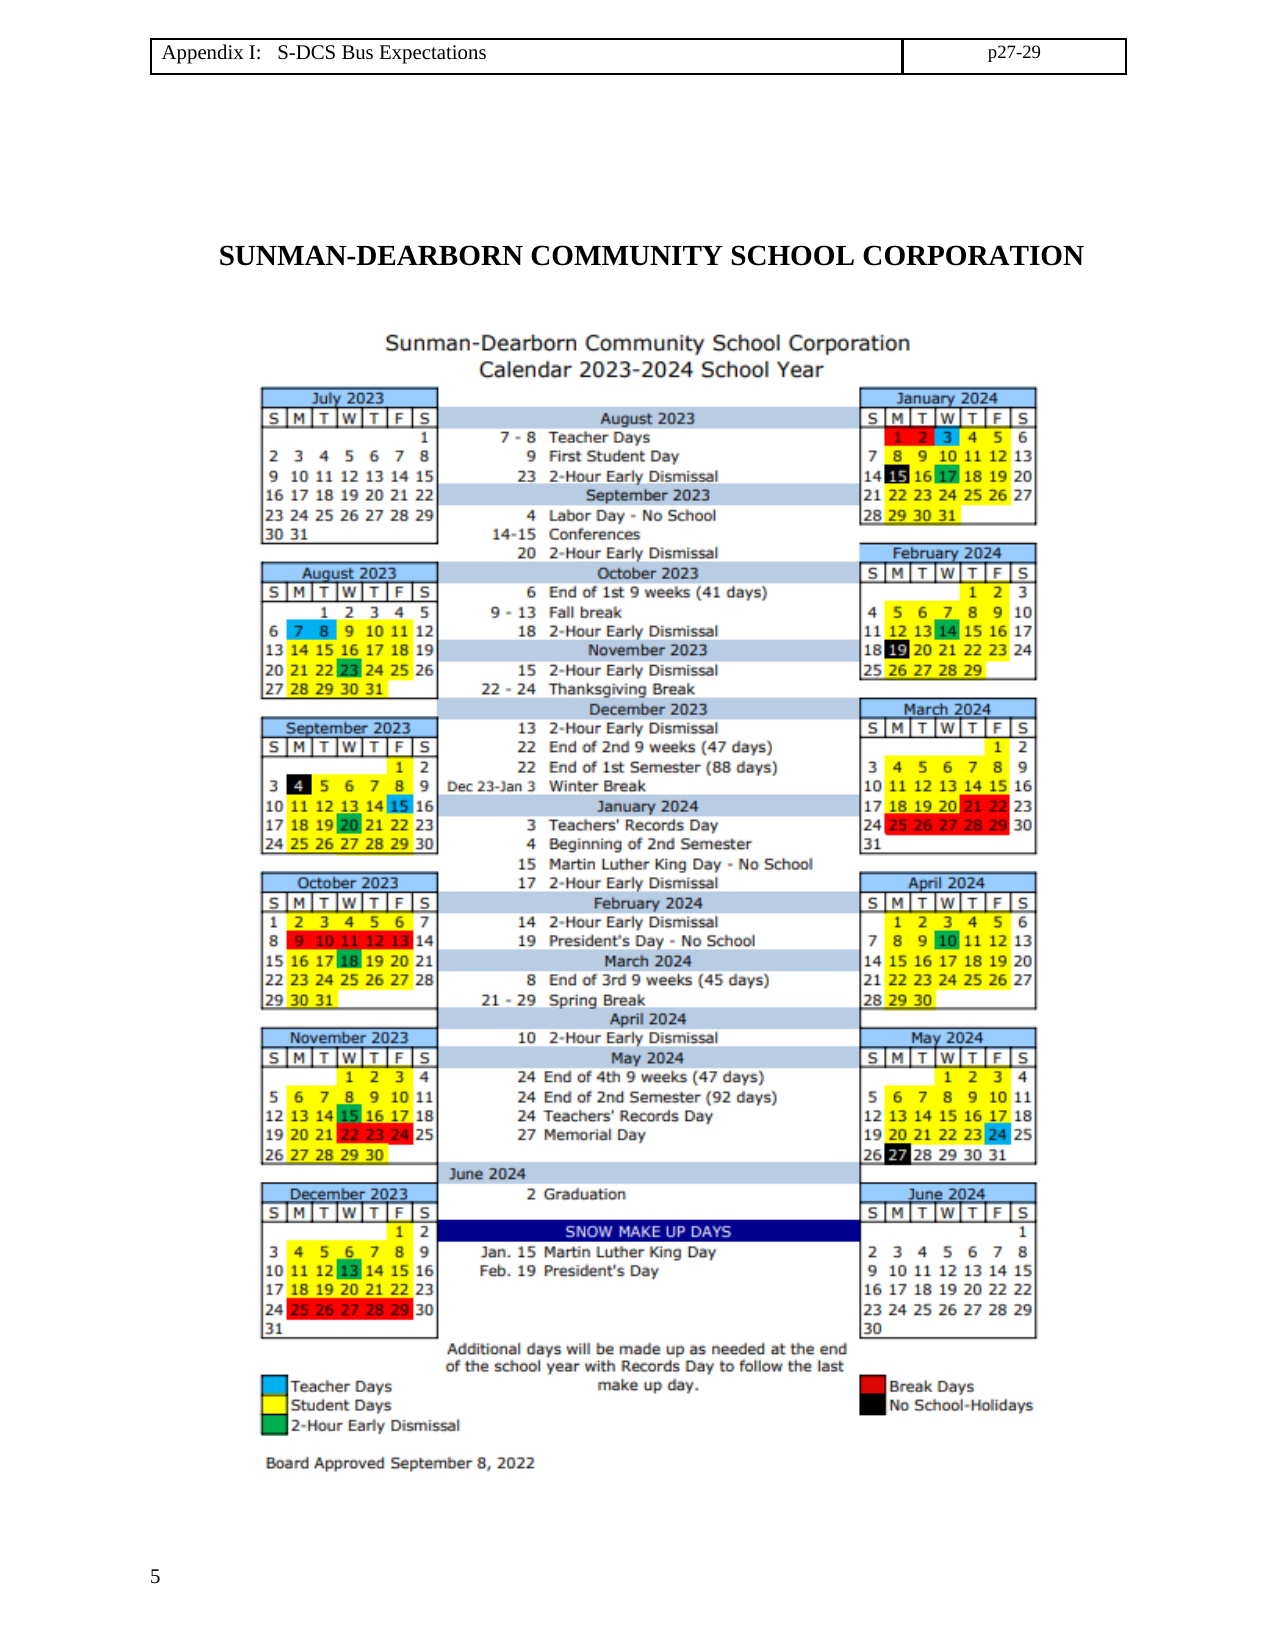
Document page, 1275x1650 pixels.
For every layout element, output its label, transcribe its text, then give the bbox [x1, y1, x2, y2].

text SUNMAN-DEARBORN COMMUNITY SCHOOL CORPORATION [150, 238, 1153, 271]
table_cell p27-29 [904, 40, 1125, 72]
picture [182, 271, 1121, 1525]
table_cell Appendix I: S-DCS Bus Expectations [152, 40, 901, 72]
